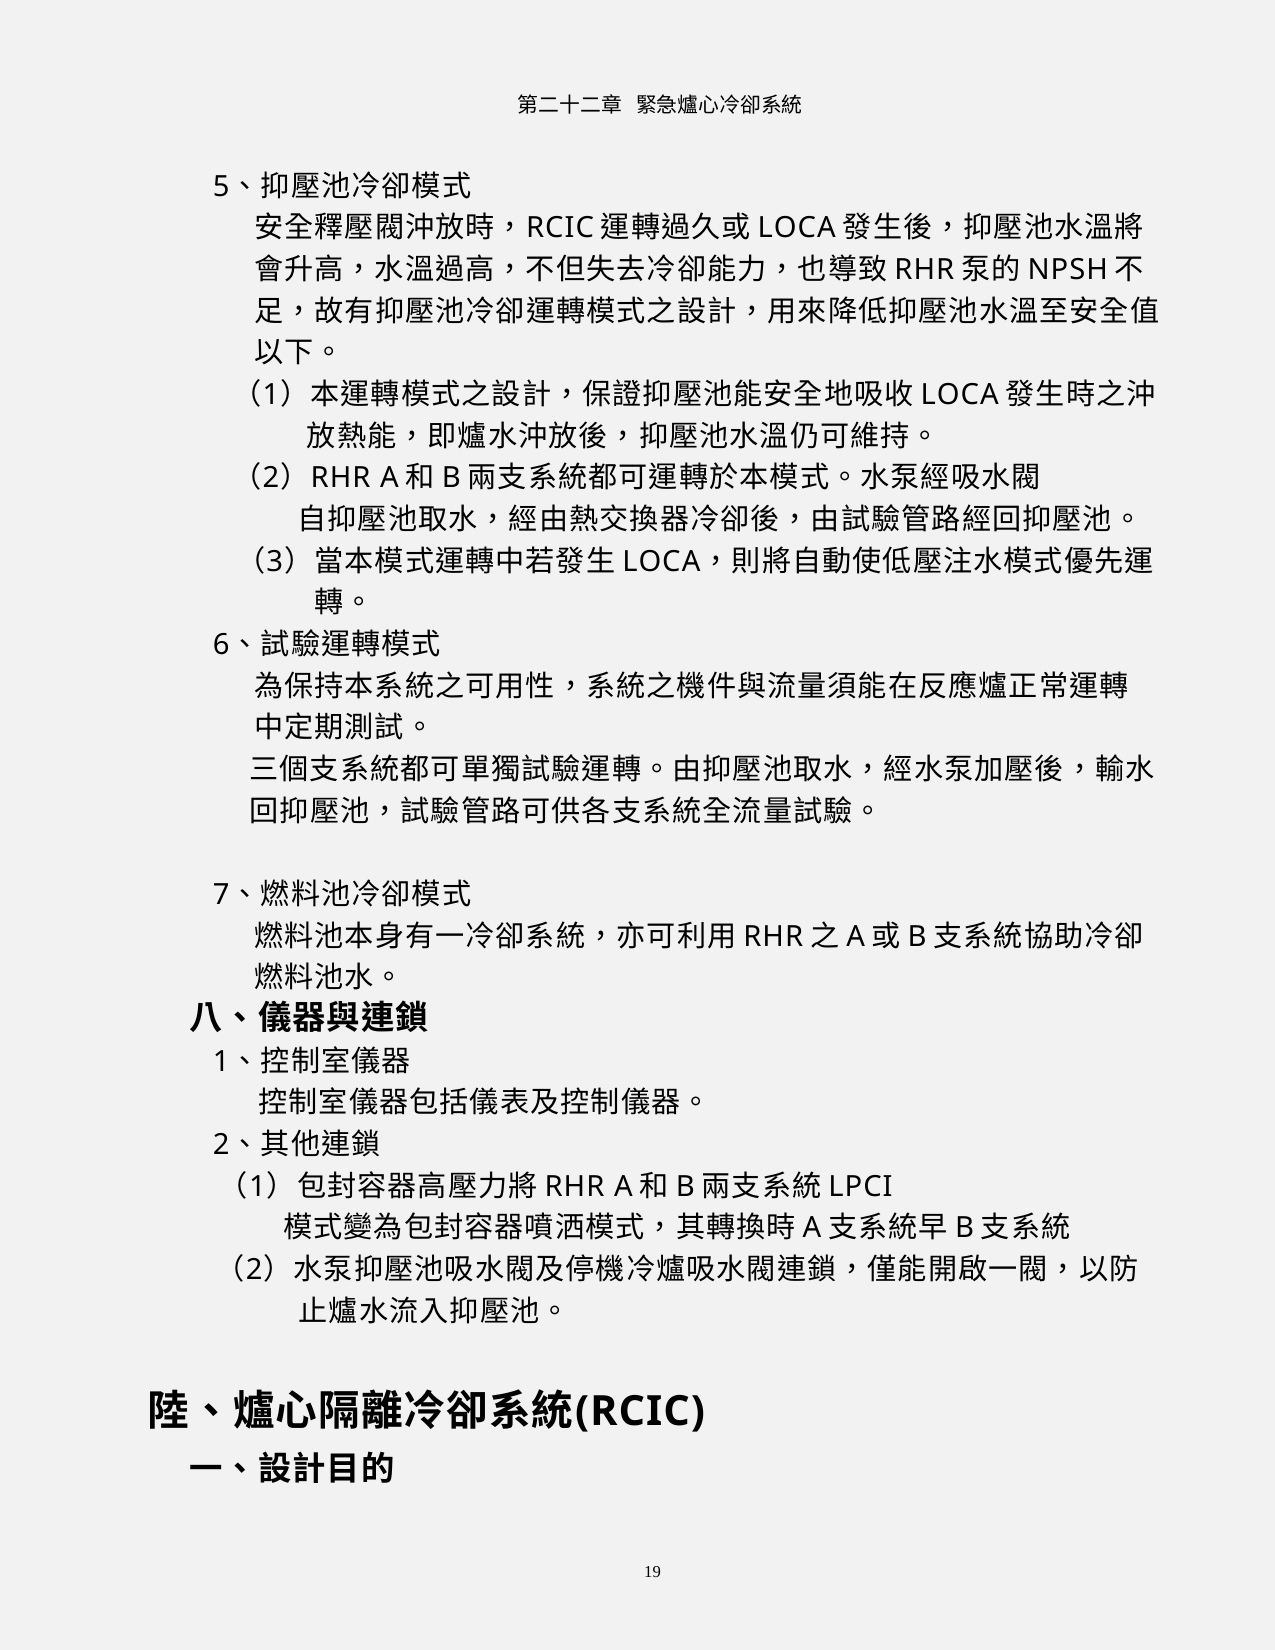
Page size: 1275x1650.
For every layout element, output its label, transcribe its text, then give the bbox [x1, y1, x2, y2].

text 三個支系統都可單獨試驗運轉。由抑壓池取水，經水泵加壓後，輸水回抑壓池，試驗管路可供各支系統全流量試驗。 [249, 746, 1157, 829]
text 燃料池本身有一冷卻系統，亦可利用RHR之A或B支系統協助冷卻燃料池水。 [254, 913, 1157, 996]
text 自抑壓池取水，經由熱交換器冷卻後，由試驗管路經回抑壓池。 [297, 496, 1157, 538]
text 7、燃料池冷卻模式 [213, 871, 1157, 913]
text 八、儀器與連鎖 [189, 996, 1157, 1038]
text 安全釋壓閥沖放時，RCIC運轉過久或LOCA發生後，抑壓池水溫將會升高，水溫過高，不但失去冷卻能力，也導致RHR泵的NPSH不足，故有抑壓池冷卻運轉模式之設計，用來降低抑壓池水溫至安全值以下。 [254, 204, 1163, 371]
text 控制室儀器包括儀表及控制儀器。 [258, 1079, 1157, 1121]
text （1）包封容器高壓力將RHR A和B兩支系統LPCI [219, 1163, 1157, 1204]
text 為保持本系統之可用性，系統之機件與流量須能在反應爐正常運轉中定期測試。 [254, 663, 1157, 746]
text 1、控制室儀器 [213, 1038, 1157, 1079]
text （1）本運轉模式之設計，保證抑壓池能安全地吸收LOCA發生時之沖放熱能，即爐水沖放後，抑壓池水溫仍可維持。 [232, 371, 1157, 454]
text 6、試驗運轉模式 [213, 621, 1157, 663]
text （2）RHR A和B兩支系統都可運轉於本模式。水泵經吸水閥 [232, 454, 1157, 496]
text （2）水泵抑壓池吸水閥及停機冷爐吸水閥連鎖，僅能開啟一閥，以防止爐水流入抑壓池。 [215, 1246, 1157, 1329]
text 陸、爐心隔離冷卻系統(RCIC) [148, 1377, 1157, 1438]
text 2、其他連鎖 [213, 1121, 1157, 1163]
text 5、抑壓池冷卻模式 [213, 163, 1157, 204]
text 一、設計目的 [189, 1442, 1157, 1490]
text （3）當本模式運轉中若發生LOCA，則將自動使低壓注水模式優先運轉。 [236, 538, 1157, 621]
text 模式變為包封容器噴洒模式，其轉換時A支系統早B支系統 [283, 1204, 1157, 1246]
